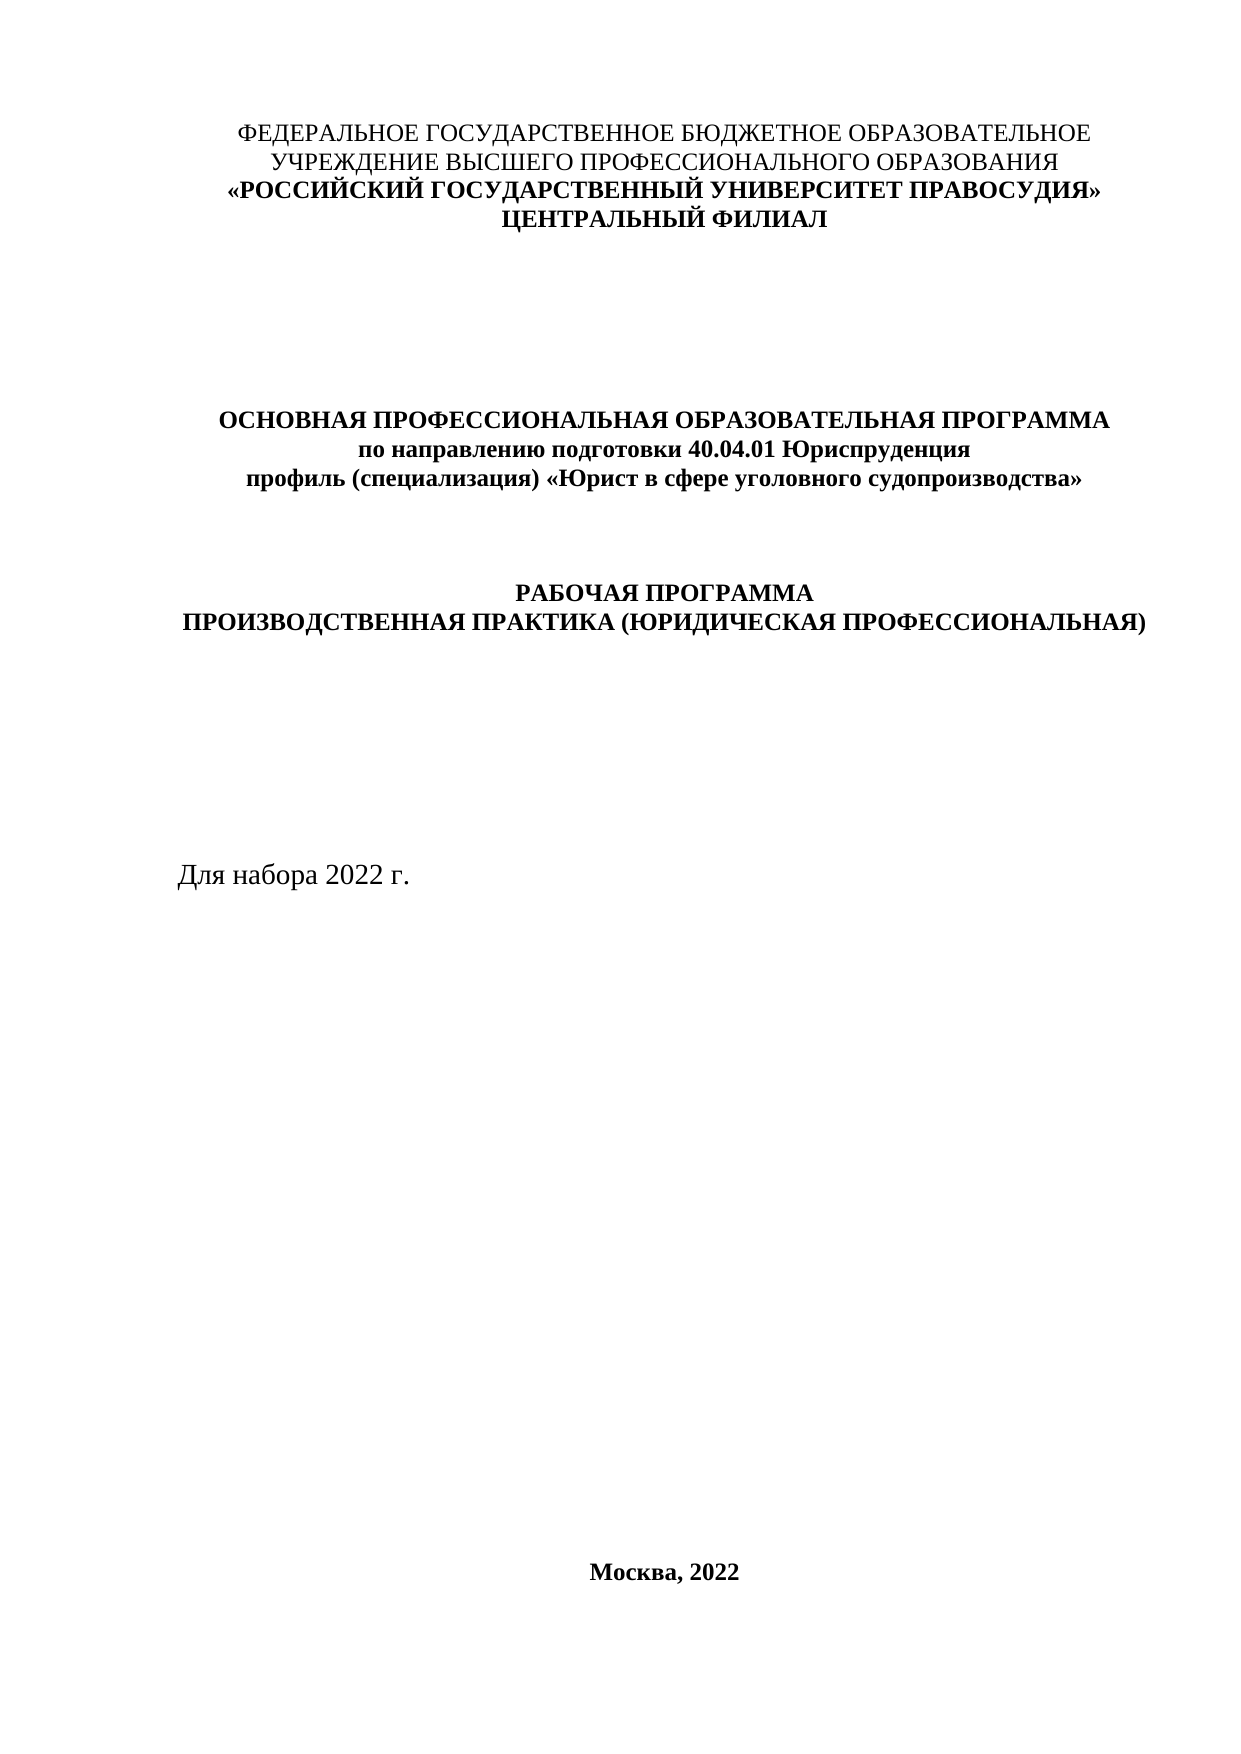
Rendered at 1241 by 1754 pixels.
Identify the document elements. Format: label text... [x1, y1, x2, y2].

text ЦЕНТРАЛЬНЫЙ ФИЛИАЛ [177, 204, 1152, 233]
text по направлению подготовки 40.04.01 Юриспруденция [177, 434, 1152, 463]
text профиль (специализация) «Юрист в сфере уголовного судопроизводства» [177, 463, 1152, 492]
text РАБОЧАЯ ПРОГРАММА [177, 578, 1152, 607]
text ОСНОВНАЯ ПРОФЕССИОНАЛЬНАЯ ОБРАЗОВАТЕЛЬНАЯ ПРОГРАММА [177, 406, 1152, 434]
text ПРОИЗВОДСТВЕННАЯ ПРАКТИКА (ЮРИДИЧЕСКАЯ ПРОФЕССИОНАЛЬНАЯ) [177, 607, 1152, 636]
text Москва, 2022 [177, 1557, 1152, 1586]
text ФЕДЕРАЛЬНОЕ ГОСУДАРСТВЕННОЕ БЮДЖЕТНОЕ ОБРАЗОВАТЕЛЬНОЕ УЧРЕЖДЕНИЕ ВЫСШЕГО ПРОФЕССИОНАЛЬНОГО ОБРАЗОВАНИЯ [177, 118, 1152, 176]
text Для набора 2022 г. [177, 857, 1152, 891]
text «РОССИЙСКИЙ ГОСУДАРСТВЕННЫЙ УНИВЕРСИТЕТ ПРАВОСУДИЯ» [177, 176, 1152, 204]
